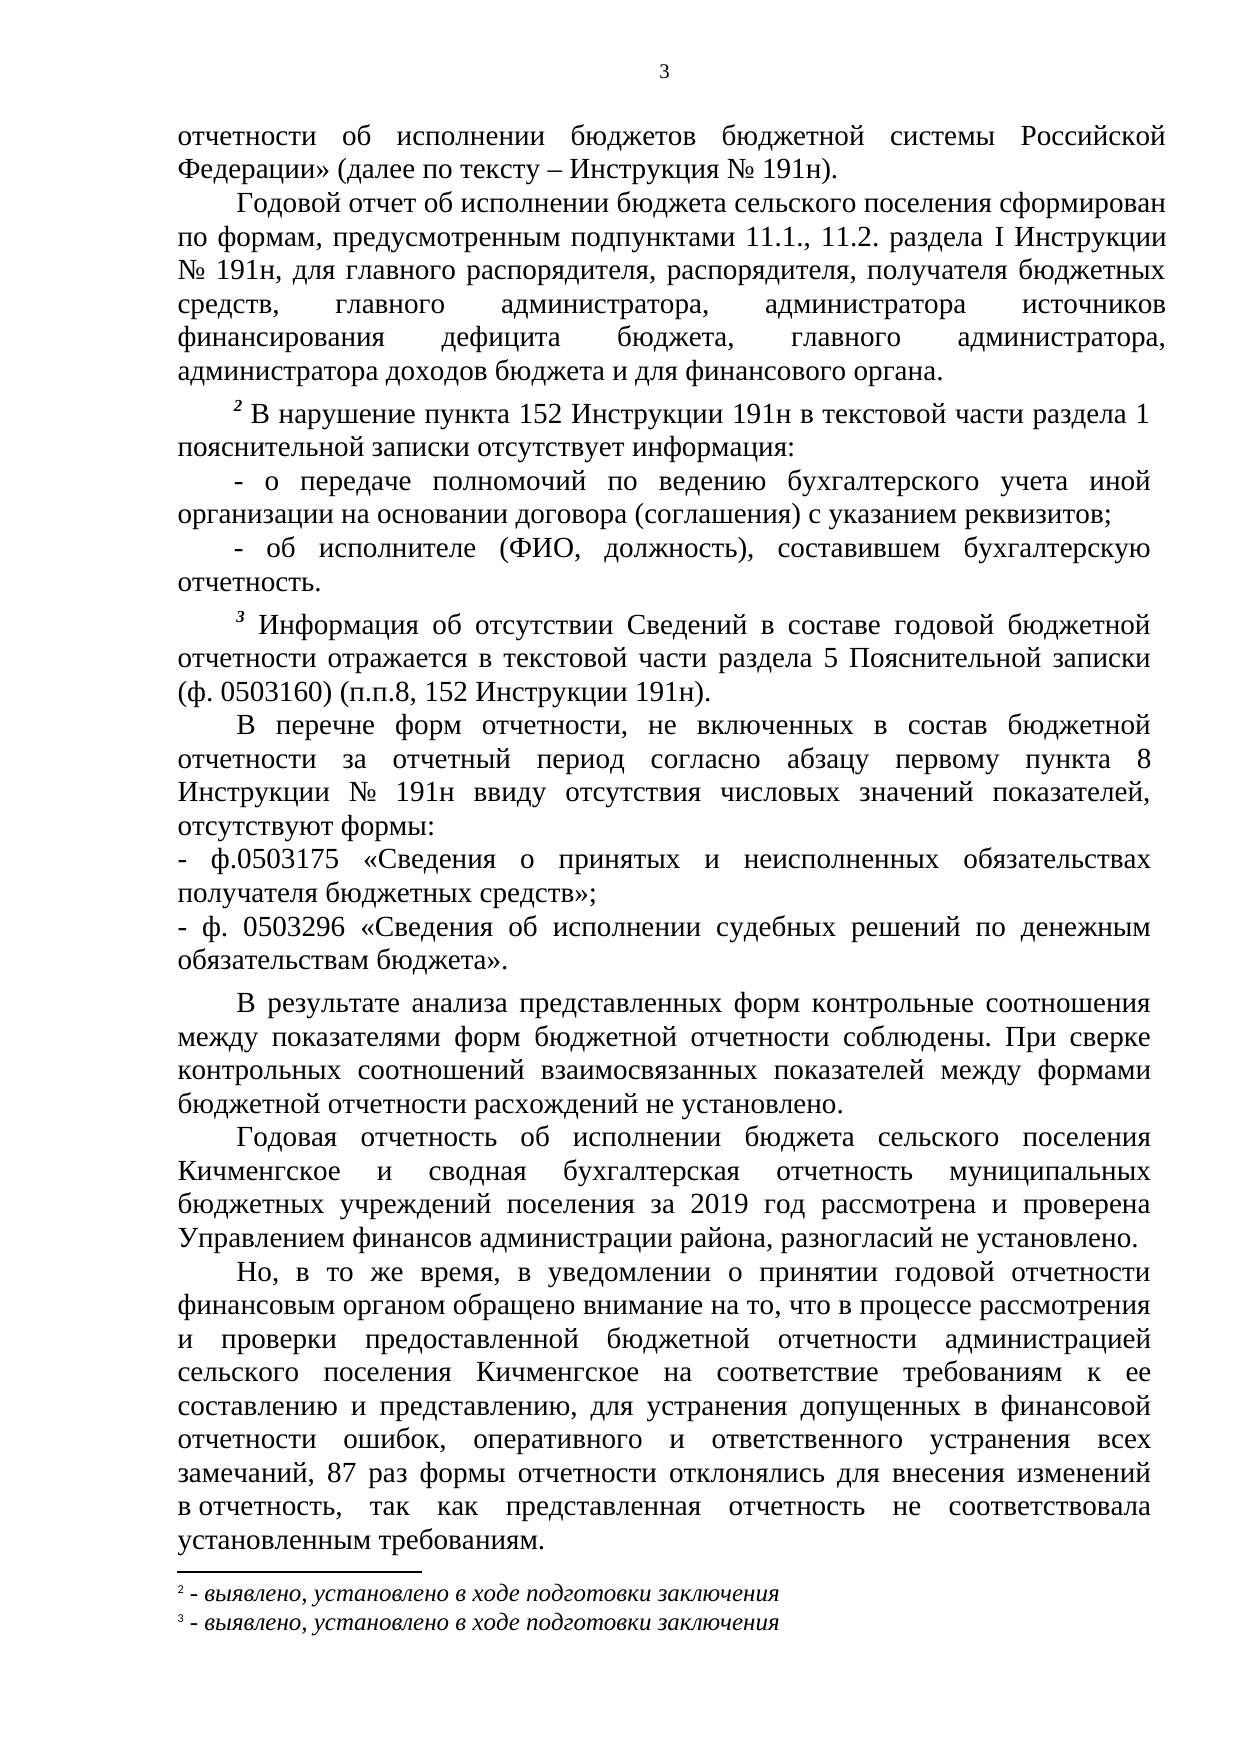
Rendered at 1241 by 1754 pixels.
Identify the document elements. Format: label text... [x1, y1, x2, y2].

text - ф. 0503296 «Сведения об исполнении судебных решений по денежным обязательствам бюджета». [177, 909, 1152, 976]
text Годовой отчет об исполнении бюджета сельского поселения сформирован по формам, предусмотренным подпунктами 11.1., 11.2. раздела I Инструкции № 191н, для главного распорядителя, распорядителя, получателя бюджетных средств, главного администратора, администратора источников финансирования дефицита бюджета, главного администратора, администратора доходов бюджета и для финансового органа. [177, 185, 1167, 386]
text - об исполнителе (ФИО, должность), составившем бухгалтерскую отчетность. [177, 530, 1152, 597]
text В перечне форм отчетности, не включенных в состав бюджетной отчетности за отчетный период согласно абзацу первому пункта 8 Инструкции № 191н ввиду отсутствия числовых значений показателей, отсутствуют формы: [177, 707, 1152, 842]
text Информация об отсутствии Сведений в составе годовой бюджетной отчетности отражается в текстовой части раздела 5 Пояснительной записки (ф. 0503160) (п.п.8, 152 Инструкции 191н). [177, 607, 1152, 707]
text Но, в то же время, в уведомлении о принятии годовой отчетности финансовым органом обращено внимание на то, что в процессе рассмотрения и проверки предоставленной бюджетной отчетности администрацией сельского поселения Кичменгское на соответствие требованиям к ее составлению и представлению, для устранения допущенных в финансовой отчетности ошибок, оперативного и ответственного устранения всех замечаний, 87 раз формы отчетности отклонялись для внесения изменений в отчетность, так как представленная отчетность не соответствовала установленным требованиям. [177, 1254, 1152, 1556]
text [177, 118, 1167, 185]
text - о передаче полномочий по ведению бухгалтерского учета иной организации на основании договора (соглашения) с указанием реквизитов; [177, 463, 1152, 530]
text В результате анализа представленных форм контрольные соотношения между показателями форм бюджетной отчетности соблюдены. При сверке контрольных соотношений взаимосвязанных показателей между формами бюджетной отчетности расхождений не установлено. [177, 985, 1152, 1119]
text Годовая отчетность об исполнении бюджета сельского поселения Кичменгское и сводная бухгалтерская отчетность муниципальных бюджетных учреждений поселения за 2019 год рассмотрена и проверена Управлением финансов администрации района, разногласий не установлено. [177, 1119, 1152, 1254]
text В нарушение пункта 152 Инструкции 191н в текстовой части раздела 1 пояснительной записки отсутствует информация: [177, 396, 1152, 463]
text - ф.0503175 «Сведения о принятых и неисполненных обязательствах получателя бюджетных средств»; [177, 842, 1152, 909]
